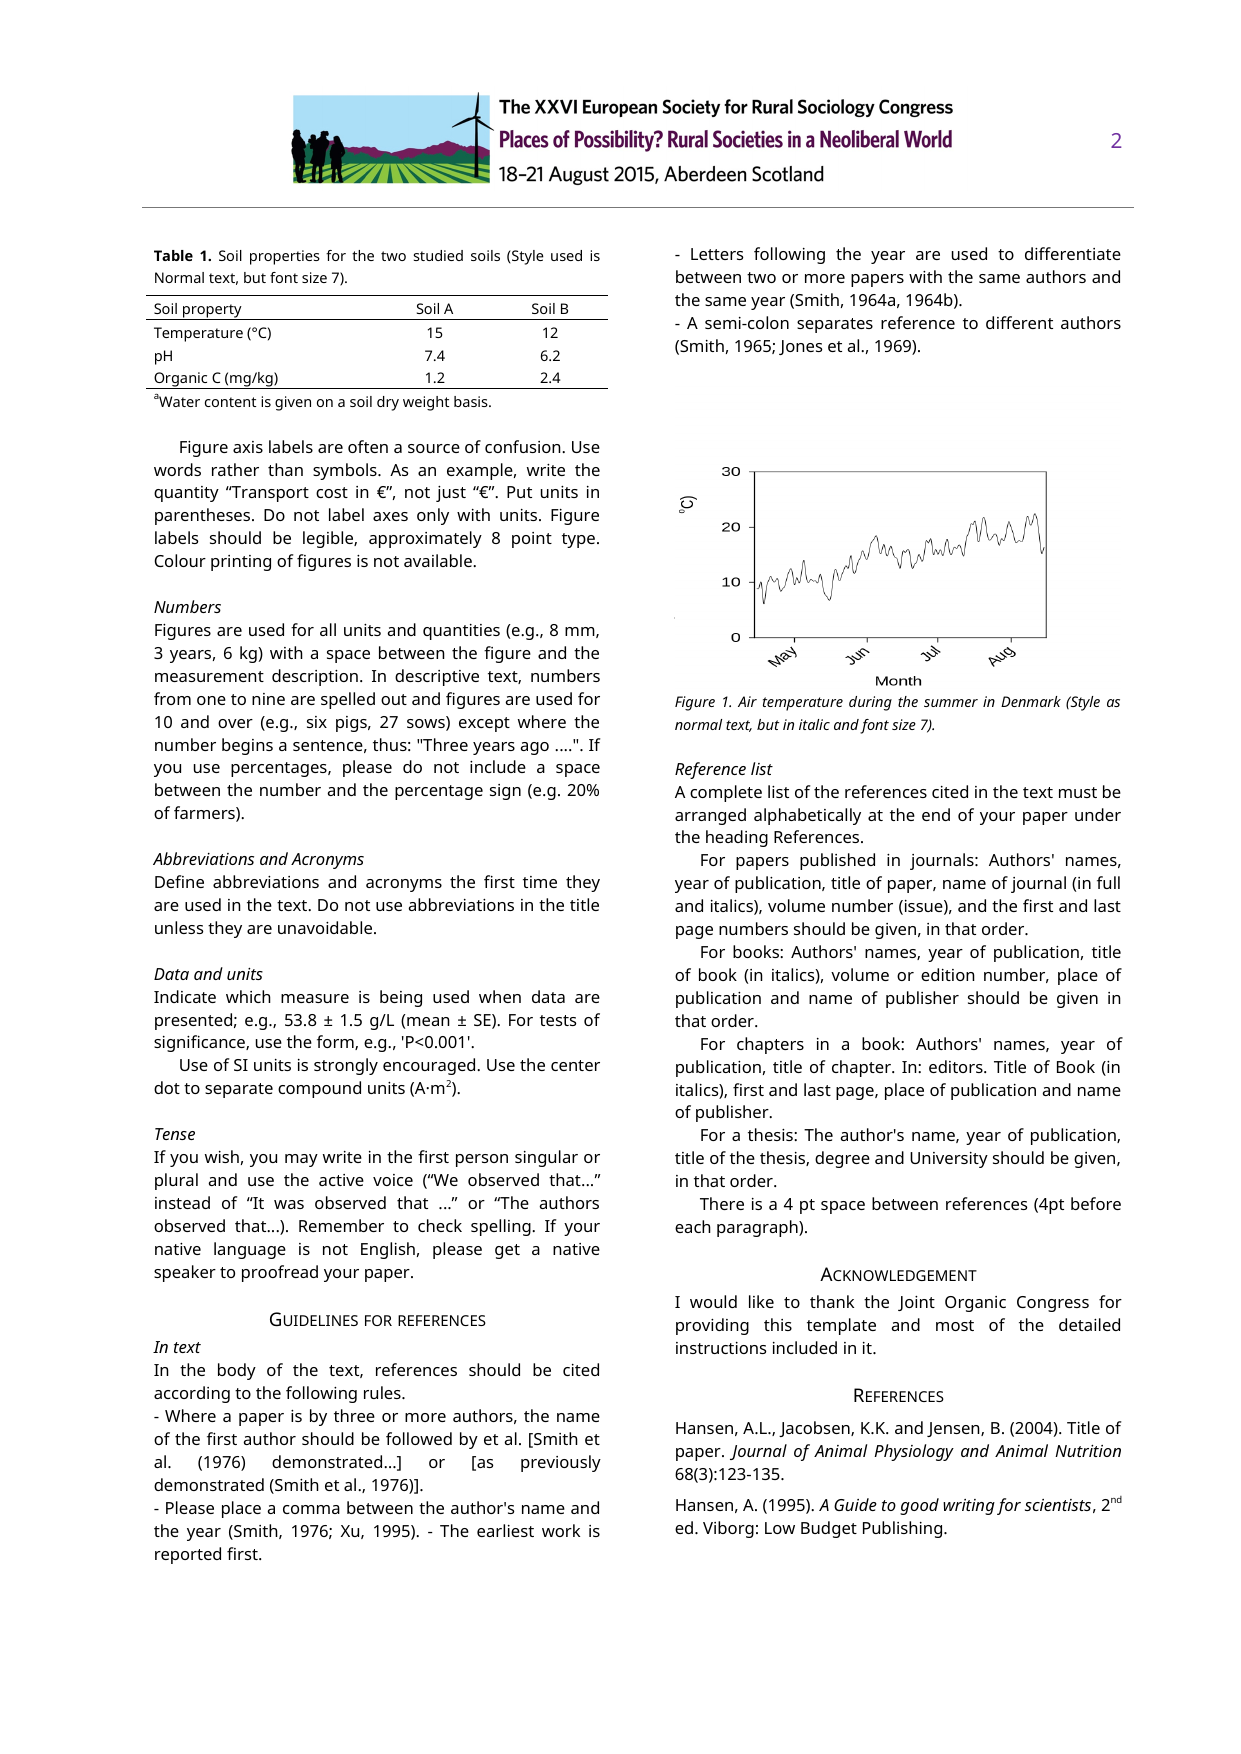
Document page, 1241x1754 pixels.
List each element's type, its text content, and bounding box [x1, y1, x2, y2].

text Figure 1. Air temperature during the summer in (Style as normal text, but in italic and font size 7). [674, 689, 1122, 734]
text Hansen, A.L., Jacobsen, K.K. and Jensen, B. (2004). Title of paper. Journal of Animal Physiology and Animal Nutrition 68(3):123-135. [674, 1416, 1122, 1485]
text There is a 4 pt space between references (4pt before each paragraph). [674, 1192, 1122, 1238]
table_cell 15 [377, 320, 492, 342]
table_cell Organic C (mg/kg) [146, 365, 377, 388]
text Define abbreviations and acronyms the first time they are used in the text. Do not use abbreviations in the title unless they are unavoidable. [153, 871, 601, 939]
text Figure axis labels are often a source of confusion. Use words rather than symbols. As an example, write the quantity “Transport cost in €”, not just “€”. Put units in parentheses. Do not label axes only with units. Figure labels should be legible, approximately 8 point type. Colour printing of figures is not available. [153, 435, 601, 573]
table_cell Temperature (°C) [146, 320, 377, 342]
text Hansen, A. (1995). A Guide to good writing for scientists, 2nd ed. Viborg: Low Budget Publishing. [674, 1493, 1122, 1539]
text - Please place a comma between the author's name and the year (Smith, 1976; Xu, 1995). - The earliest work is reported first. [153, 1496, 601, 1565]
text I would like to thank the Joint Organic Congress for providing this template and most of the detailed instructions included in it. [674, 1291, 1122, 1360]
table_header Soil A [377, 296, 492, 318]
text Data and units [153, 962, 601, 985]
text If you wish, you may write in the first person singular or plural and use the active voice (“We observed that...” instead of “It was observed that ...” or “The authors observed that...). Remember to check spelling. If your native language is not English, please get a native speaker to proofread your paper. [153, 1146, 601, 1283]
table_header Soil B [492, 296, 608, 318]
picture [279, 86, 968, 191]
text In text [153, 1336, 601, 1358]
text Numbers [153, 596, 601, 618]
text Use of SI units is strongly encouraged. Use the center dot to separate compound units (A·m2). [153, 1054, 601, 1100]
text Guidelines for references [153, 1306, 601, 1331]
table_cell 12 [492, 320, 608, 342]
text Reference list [674, 757, 1122, 780]
text For books: Authors' names, year of publication, title of book (in italics), volume or edition number, place of publication and name of publisher should be given in that order. [674, 940, 1122, 1032]
text Abbreviations and Acronyms [153, 848, 601, 871]
table_cell pH [146, 343, 377, 365]
text Acknowledgement [674, 1261, 1122, 1287]
table_header Soil property [146, 296, 377, 318]
text For chapters in a book: Authors' names, year of publication, title of chapter. In: editors. Title of Book (in italics), first and last page, place of publication and name of publisher. [674, 1032, 1122, 1124]
text References [674, 1383, 1122, 1408]
text In the body of the text, references should be cited according to the following rules. [153, 1358, 601, 1404]
text - Where a paper is by three or more authors, the name of the first author should be followed by et al. [Smith et al. (1976) demonstrated…] or [as previously demonstrated (Smith et al., 1976)]. [153, 1404, 601, 1496]
text - Letters following the year are used to differentiate between two or more papers with the same authors and the same year (Smith, 1964a, 1964b). [674, 242, 1122, 311]
text Figures are used for all units and quantities (e.g., 8 mm, 3 years, 6 kg) with a space between the figure and the measurement description. In descriptive text, numbers from one to nine are spelled out and figures are used for 10 and over (e.g., six pigs, 27 sows) except where the number begins a sentence, thus: "Three years ago ....". If you use percentages, please do not include a space between the number and the percentage sign (e.g. 20% of farmers). [153, 618, 601, 825]
text aWater content is given on a soil dry weight basis. [153, 389, 601, 412]
table_cell 2.4 [492, 365, 608, 388]
table_cell 7.4 [377, 343, 492, 365]
text Table 1. Soil properties for the two studied soils (Style used is text, but font size 7). [153, 242, 601, 288]
table_cell 6.2 [492, 343, 608, 365]
table_cell 1.2 [377, 365, 492, 388]
text - A semi-colon separates reference to different authors (Smith, 1965; Jones et al., 1969). [674, 311, 1122, 357]
text Indicate which measure is being used when data are presented; e.g., 53.8 ± 1.5 g/L (mean ± SE). For tests of significance, use the form, e.g., 'P<0.001'. [153, 985, 601, 1054]
text For a thesis: The author's name, year of publication, title of the thesis, degree and University should be given, in that order. [674, 1124, 1122, 1192]
text A complete list of the references cited in the text must be arranged alphabetically at the end of your paper under the heading References. [674, 780, 1122, 849]
text For papers published in journals: Authors' names, year of publication, title of paper, name of journal (in full and italics), volume number (issue), and the first and last page numbers should be given, in that order. [674, 849, 1122, 940]
text Tense [153, 1123, 601, 1146]
